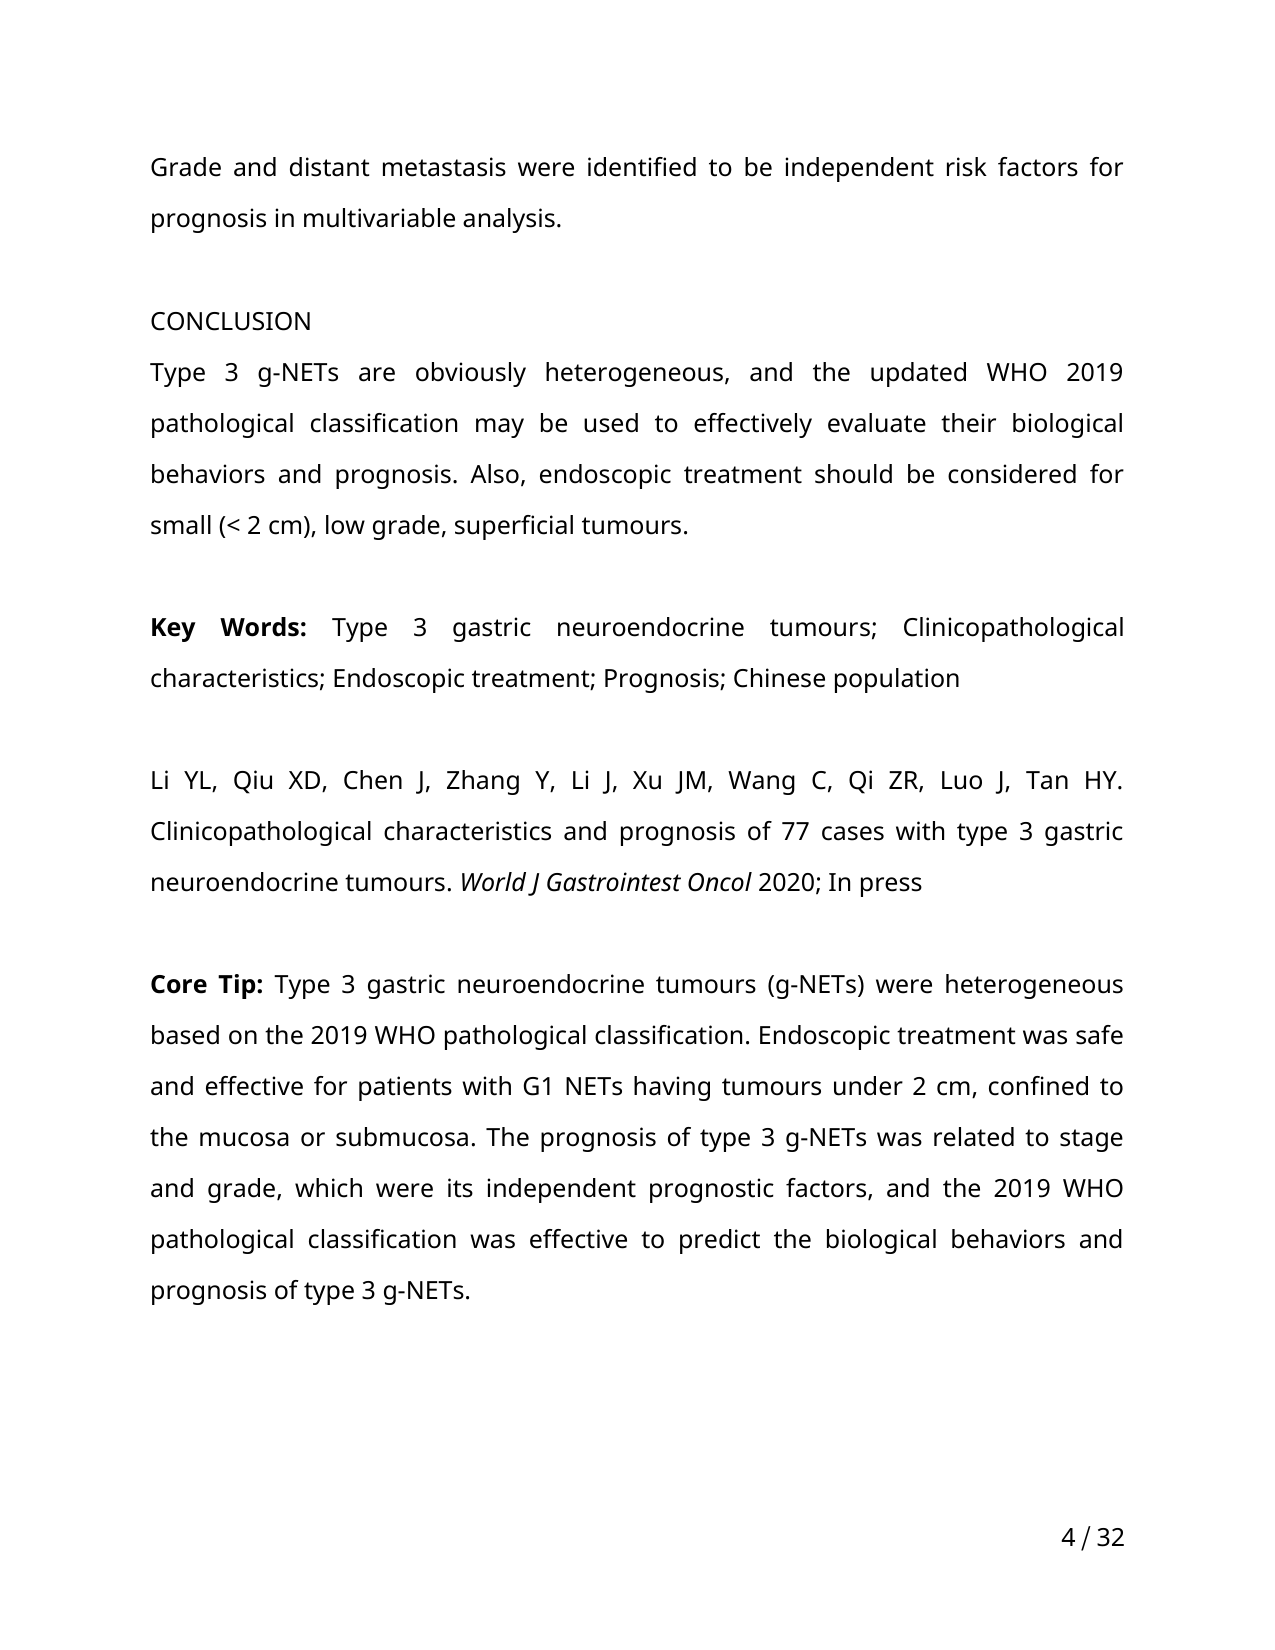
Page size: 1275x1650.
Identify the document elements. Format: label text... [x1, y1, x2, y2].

text Core Tip: Type 3 gastric neuroendocrine tumours (g-NETs) were heterogeneous based on the 2019 WHO pathological classification. Endoscopic treatment was safe and effective for patients with G1 NETs having tumours under 2 cm, confined to the mucosa or submucosa. The prognosis of type 3 g-NETs was related to stage and grade, which were its independent prognostic factors, and the 2019 WHO pathological classification was effective to predict the biological behaviors and prognosis of type 3 g-NETs. [150, 967, 1125, 1307]
text CONCLUSION [150, 303, 1125, 337]
text Li YL, Qiu XD, Chen J, Zhang Y, Li J, Xu JM, Wang C, Qi ZR, Luo J, Tan HY. Clinicopathological characteristics and prognosis of 77 cases with type 3 gastric neuroendocrine tumours. World J Gastrointest Oncol 2020; In press [150, 762, 1125, 899]
text Key Words: Type 3 gastric neuroendocrine tumours; Clinicopathological characteristics; Endoscopic treatment; Prognosis; Chinese population [150, 609, 1125, 694]
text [150, 150, 1125, 235]
text Type 3 g-NETs are obviously heterogeneous, and the updated WHO 2019 pathological classification may be used to effectively evaluate their biological behaviors and prognosis. Also, endoscopic treatment should be considered for small (< 2 cm), low grade, superficial tumours. [150, 354, 1125, 541]
